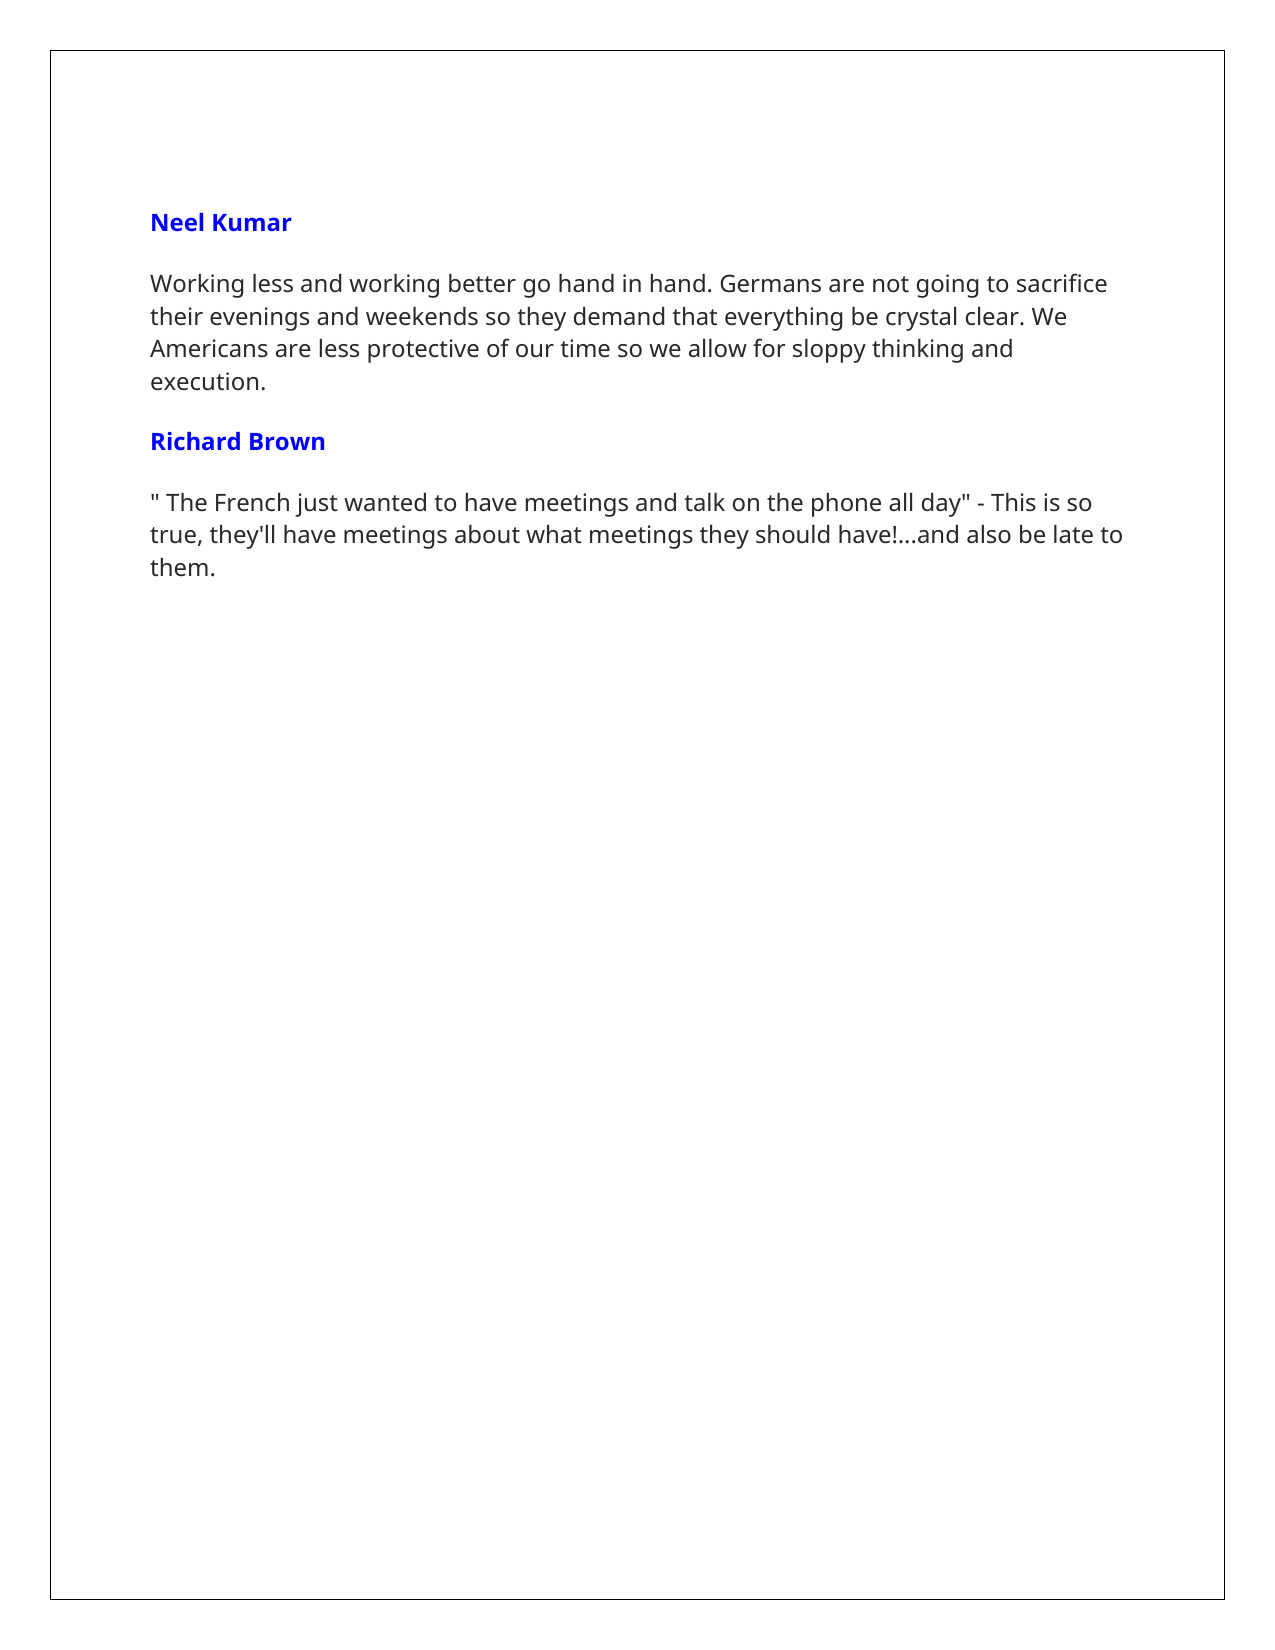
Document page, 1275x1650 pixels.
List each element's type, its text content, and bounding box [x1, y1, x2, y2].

text " The French just wanted to have meetings and talk on the phone all day" - This is so true, they'll have meetings about what meetings they should have!...and also be late to them. [150, 486, 1125, 583]
text Neel Kumar [150, 206, 1125, 239]
text Working less and working better go hand in hand. Germans are not going to sacrifice their evenings and weekends so they demand that everything be crystal clear. We Americans are less protective of our time so we allow for sloppy thinking and execution. [150, 267, 1125, 397]
text Richard Brown [150, 425, 1125, 458]
